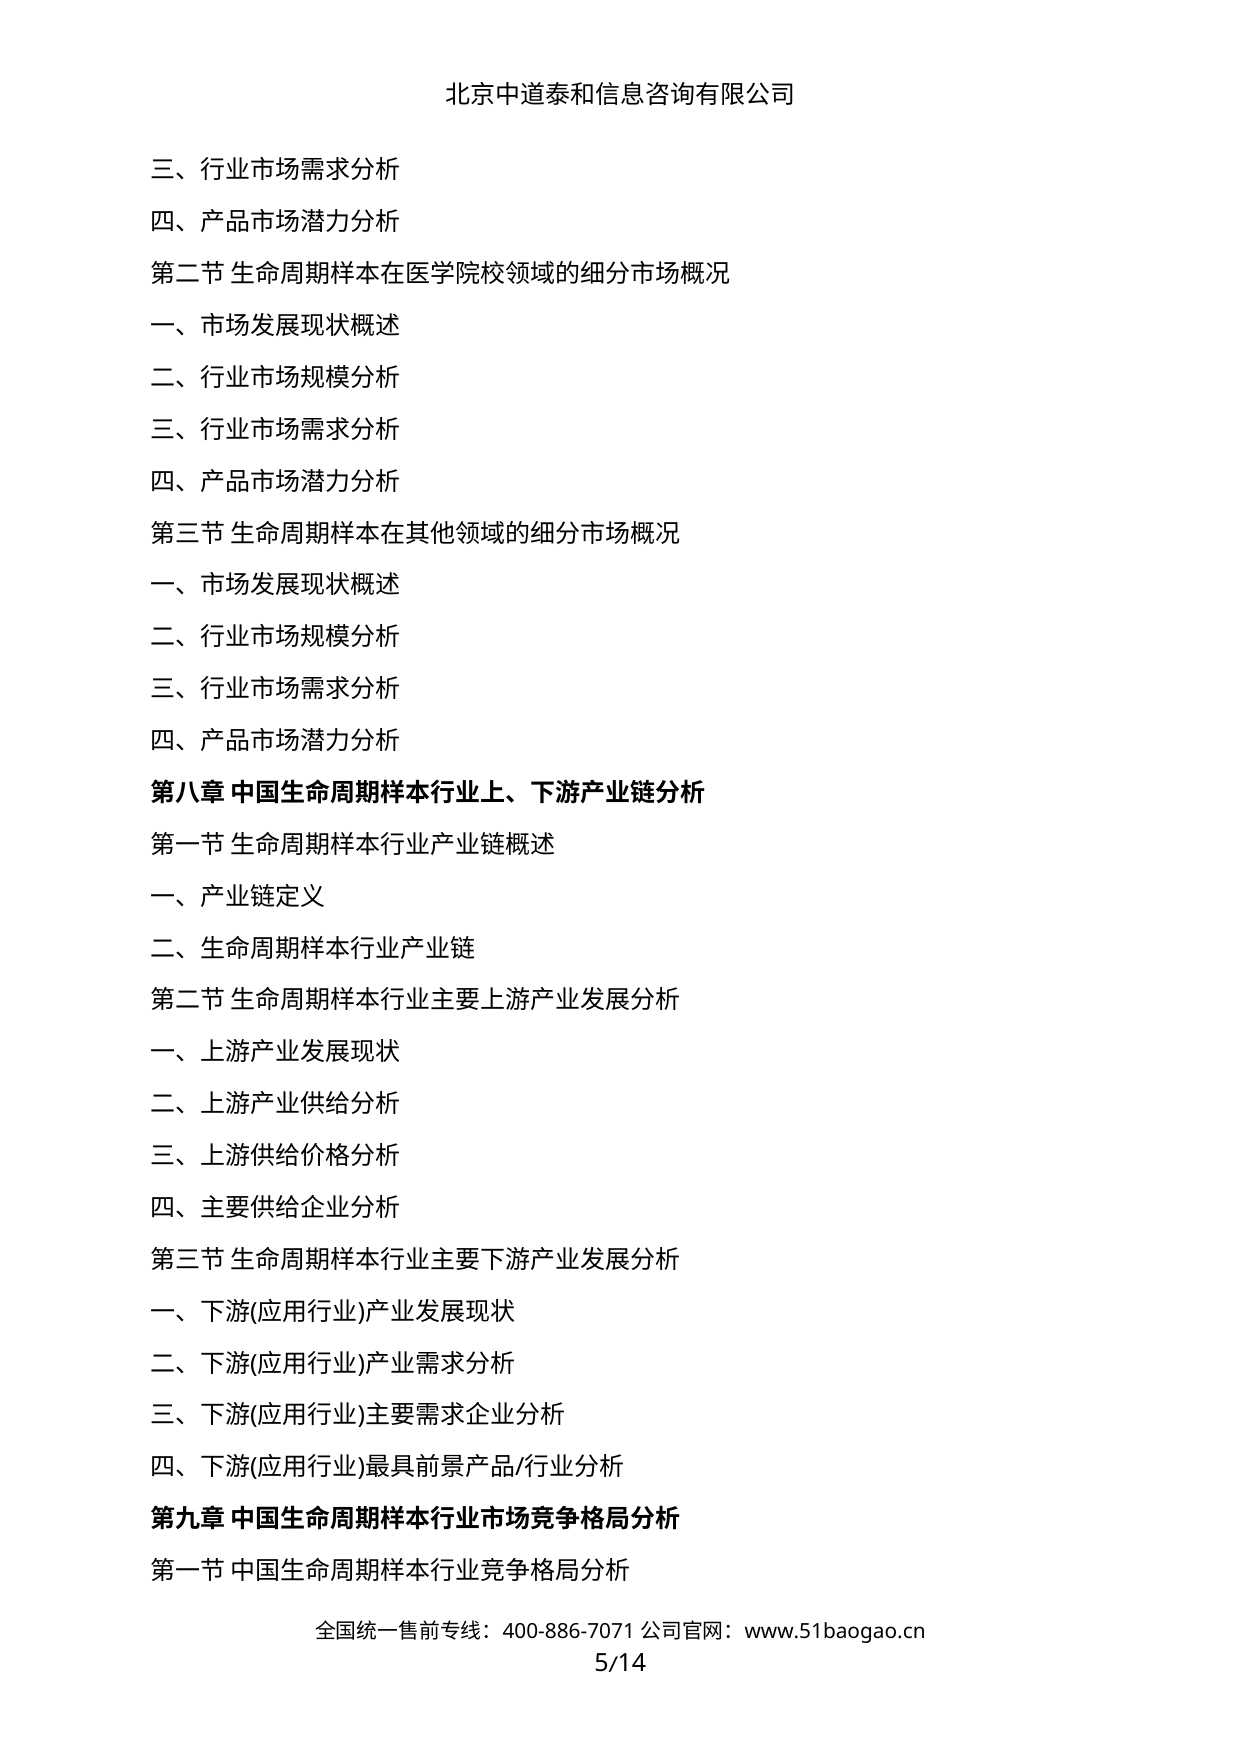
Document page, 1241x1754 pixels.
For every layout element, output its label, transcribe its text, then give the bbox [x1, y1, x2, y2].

text 一、产业链定义 [150, 876, 1090, 912]
text 第二节 生命周期样本在医学院校领域的细分市场概况 [150, 254, 1090, 290]
text 二、生命周期样本行业产业链 [150, 928, 1090, 964]
text 第八章 中国生命周期样本行业上、下游产业链分析 [150, 772, 1090, 809]
text 三、上游供给价格分析 [150, 1136, 1090, 1172]
text 四、产品市场潜力分析 [150, 202, 1090, 238]
text 第二节 生命周期样本行业主要上游产业发展分析 [150, 980, 1090, 1016]
text 三、行业市场需求分析 [150, 409, 1090, 446]
text 一、市场发展现状概述 [150, 306, 1090, 342]
text 二、行业市场规模分析 [150, 617, 1090, 653]
text 一、上游产业发展现状 [150, 1032, 1090, 1068]
text 四、产品市场潜力分析 [150, 721, 1090, 757]
text 第一节 中国生命周期样本行业竞争格局分析 [150, 1551, 1090, 1587]
text 二、下游(应用行业)产业需求分析 [150, 1343, 1090, 1379]
text 四、主要供给企业分析 [150, 1187, 1090, 1224]
text 一、下游(应用行业)产业发展现状 [150, 1291, 1090, 1327]
text 第九章 中国生命周期样本行业市场竞争格局分析 [150, 1499, 1090, 1535]
text 三、行业市场需求分析 [150, 150, 1090, 186]
text 一、市场发展现状概述 [150, 565, 1090, 601]
text 二、行业市场规模分析 [150, 357, 1090, 394]
text 第三节 生命周期样本在其他领域的细分市场概况 [150, 513, 1090, 549]
text 四、产品市场潜力分析 [150, 461, 1090, 497]
text 四、下游(应用行业)最具前景产品/行业分析 [150, 1447, 1090, 1483]
text 第三节 生命周期样本行业主要下游产业发展分析 [150, 1239, 1090, 1276]
text 三、行业市场需求分析 [150, 669, 1090, 705]
text 第一节 生命周期样本行业产业链概述 [150, 824, 1090, 861]
text 二、上游产业供给分析 [150, 1084, 1090, 1120]
text 三、下游(应用行业)主要需求企业分析 [150, 1395, 1090, 1431]
